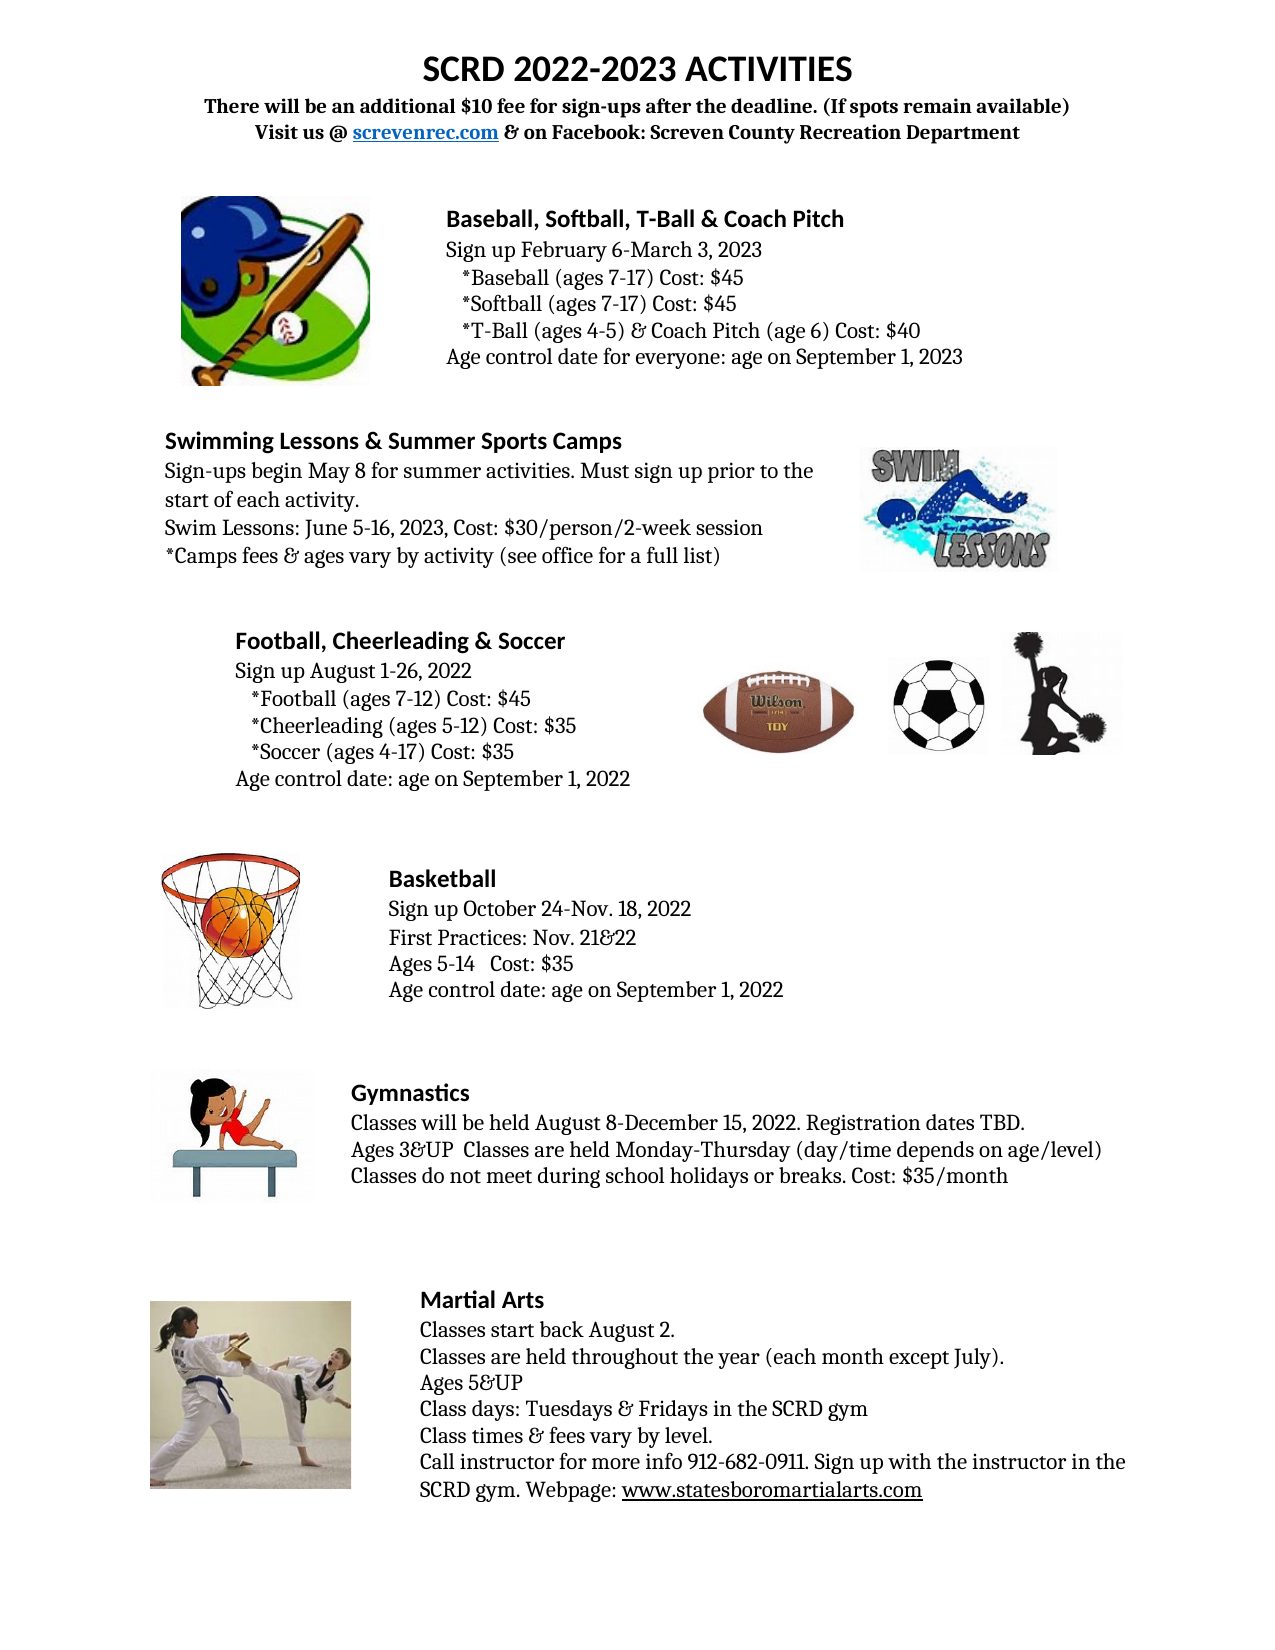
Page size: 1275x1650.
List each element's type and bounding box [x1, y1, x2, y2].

picture [150, 1301, 352, 1489]
picture [859, 447, 1058, 572]
picture [887, 657, 990, 755]
picture [697, 665, 859, 755]
picture [150, 1069, 316, 1203]
picture [161, 853, 300, 1009]
picture [181, 196, 371, 386]
picture [1001, 632, 1123, 755]
